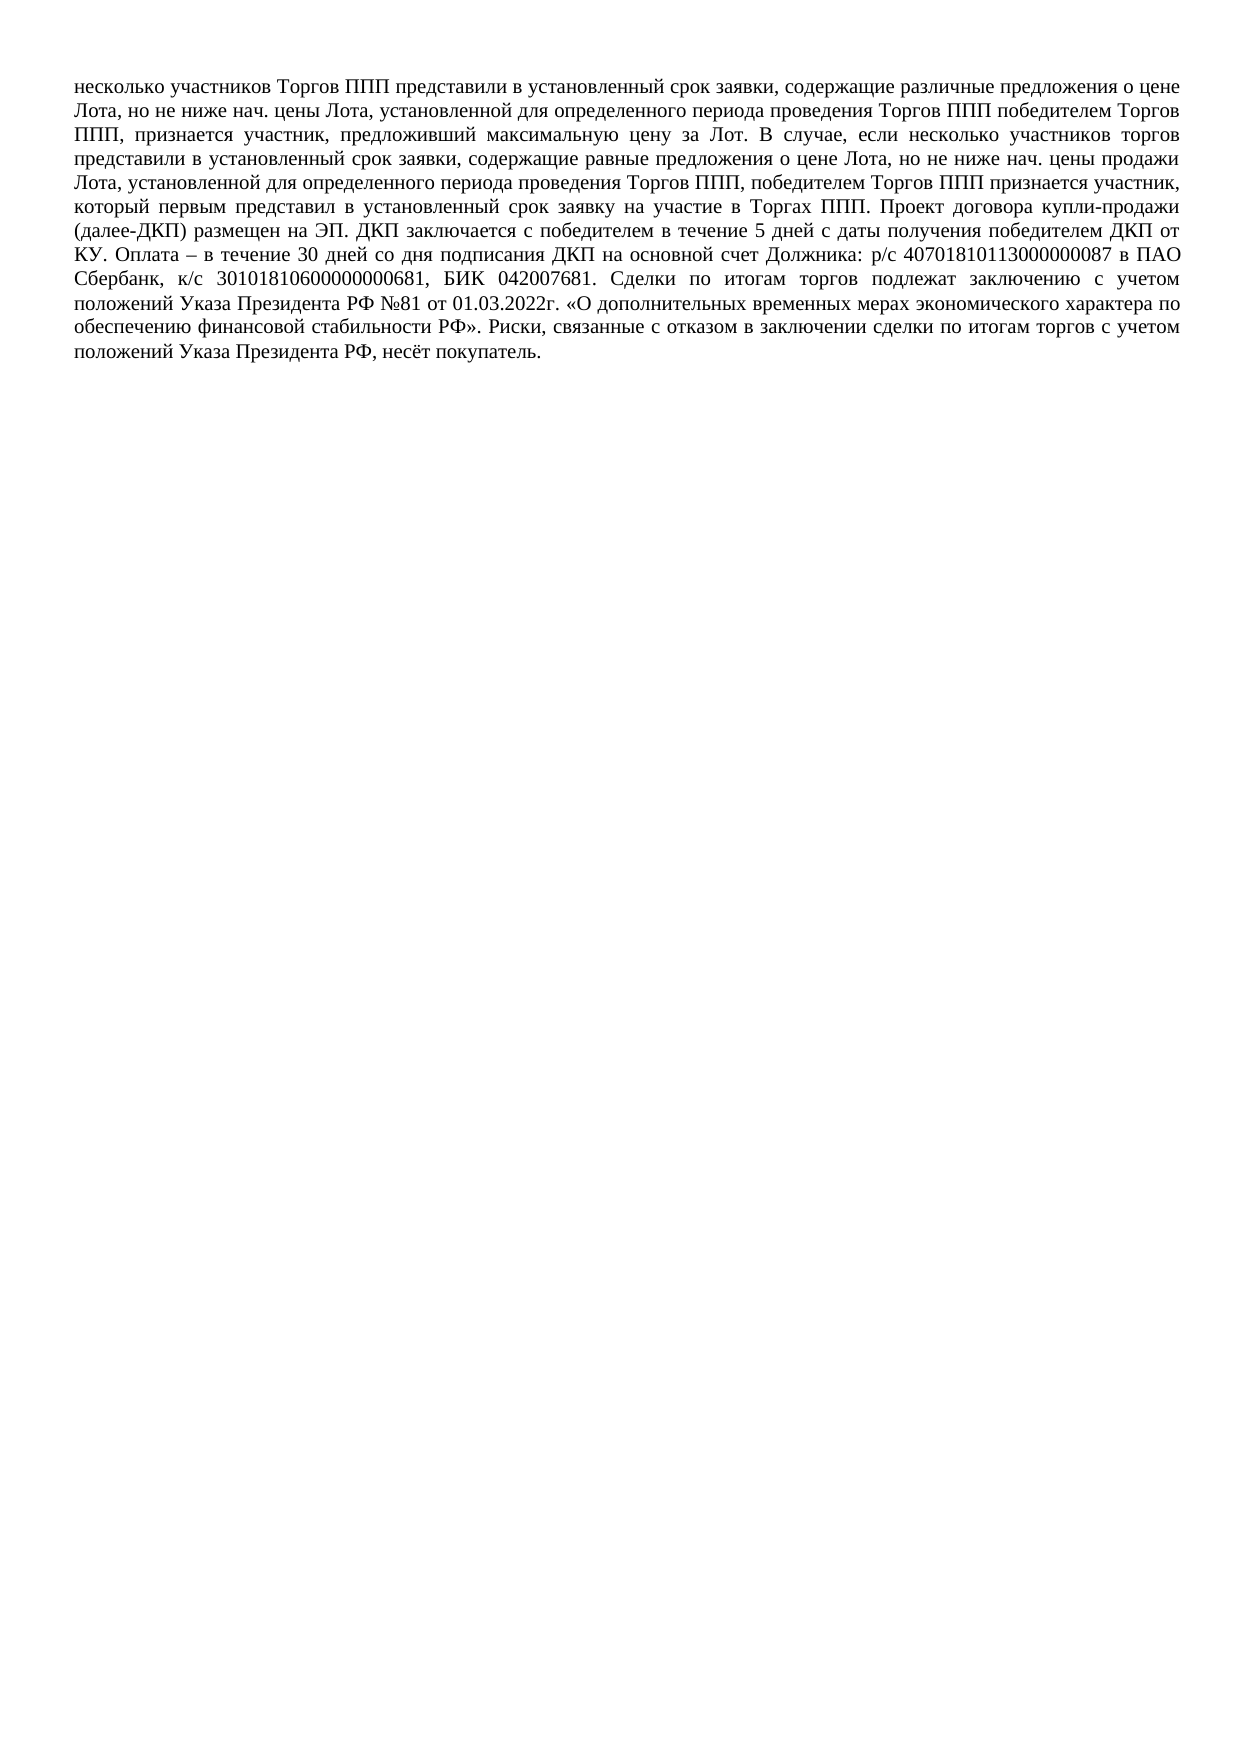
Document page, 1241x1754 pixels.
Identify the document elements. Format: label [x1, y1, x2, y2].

text [74, 74, 1181, 363]
